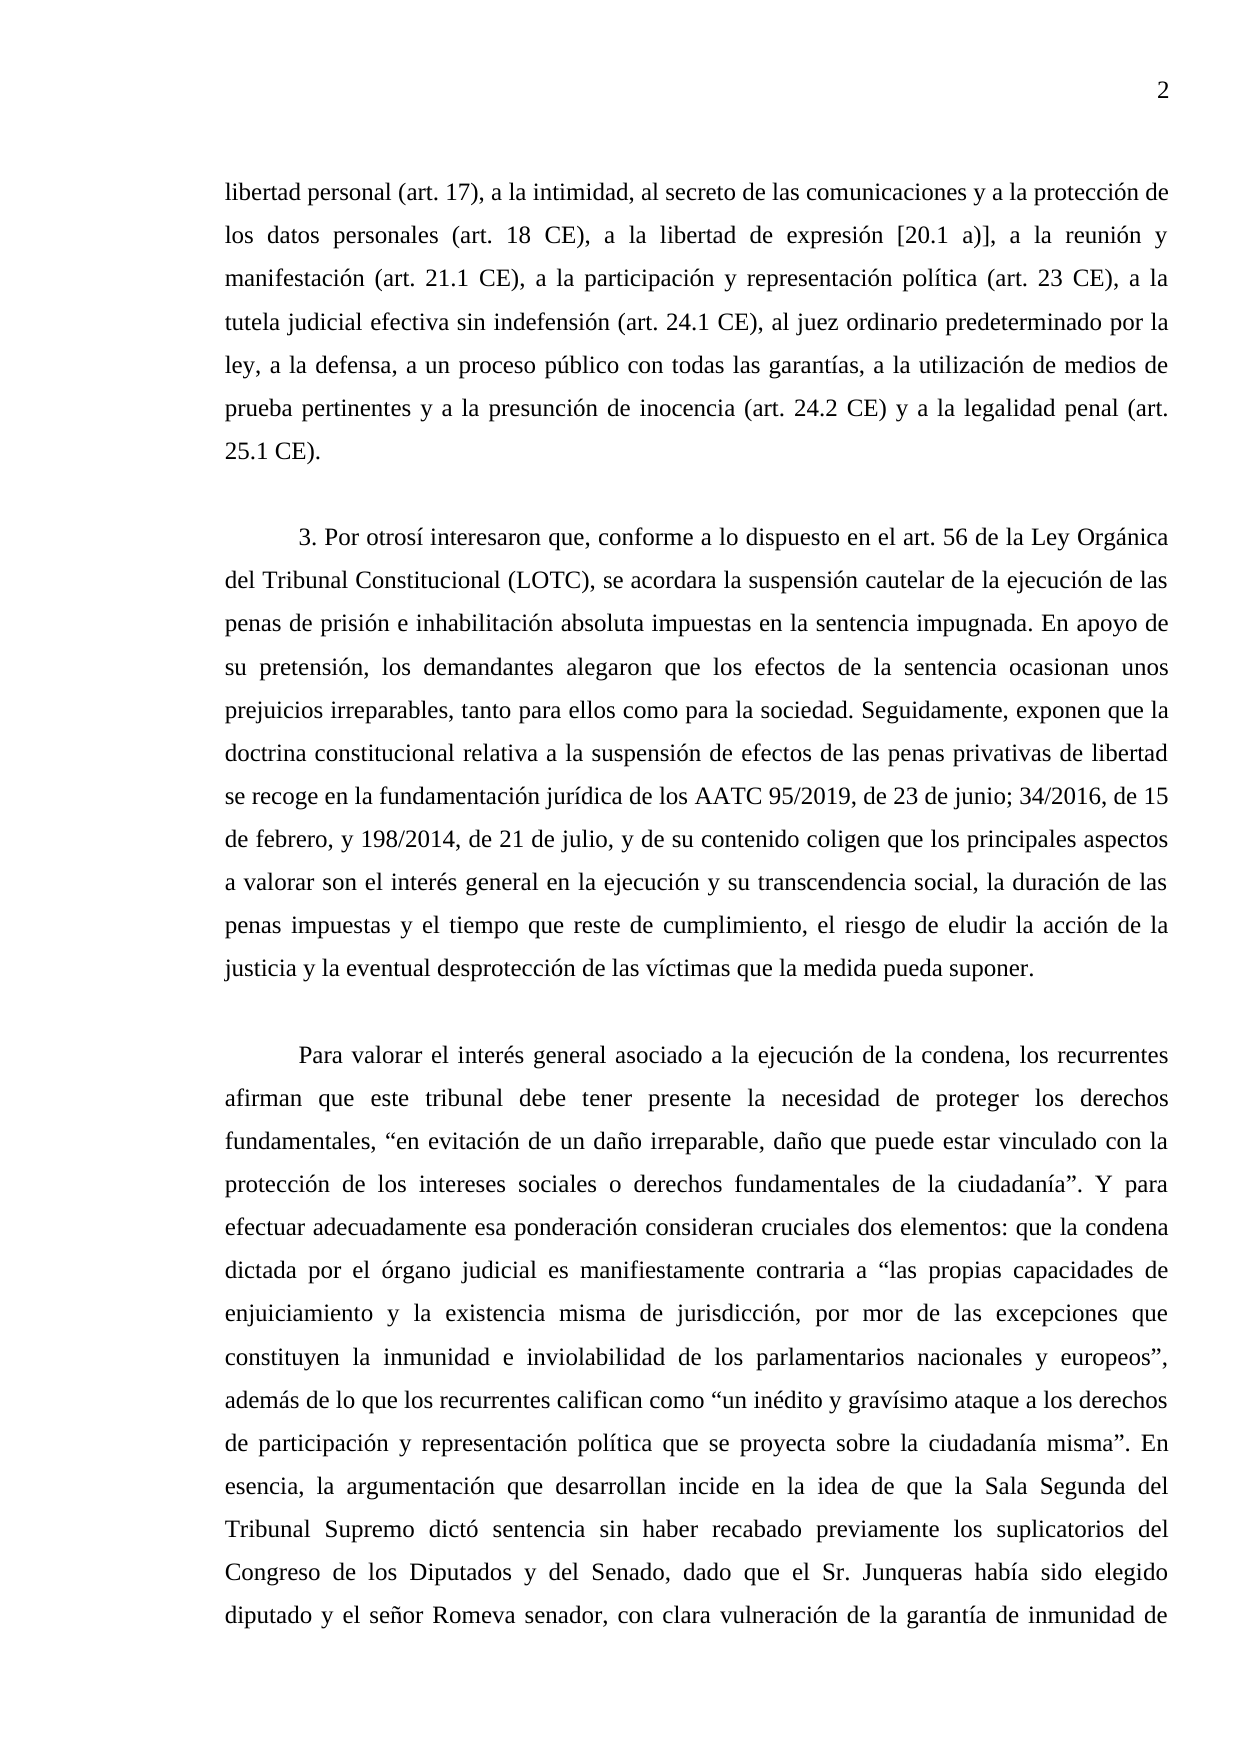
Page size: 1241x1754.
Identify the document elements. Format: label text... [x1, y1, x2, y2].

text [224, 177, 1169, 465]
text 3. Por otrosí interesaron que, conforme a lo dispuesto en el art. 56 de la Ley Orgánica del Tribunal Constitucional (LOTC), se acordara la suspensión cautelar de la ejecución de las penas de prisión e inhabilitación absoluta impuestas en la sentencia impugnada. En apoyo de su pretensión, los demandantes alegaron que los efectos de la sentencia ocasionan unos prejuicios irreparables, tanto para ellos como para la sociedad. Seguidamente, exponen que la doctrina constitucional relativa a la suspensión de efectos de las penas privativas de libertad se recoge en la fundamentación jurídica de los AATC 95/2019, de 23 de junio; 34/2016, de 15 de febrero, y 198/2014, de 21 de julio, y de su contenido coligen que los principales aspectos a valorar son el interés general en la ejecución y su transcendencia social, la duración de las penas impuestas y el tiempo que reste de cumplimiento, el riesgo de eludir la acción de la justicia y la eventual desprotección de las víctimas que la medida pueda suponer. [224, 522, 1169, 982]
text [224, 1040, 1169, 1629]
